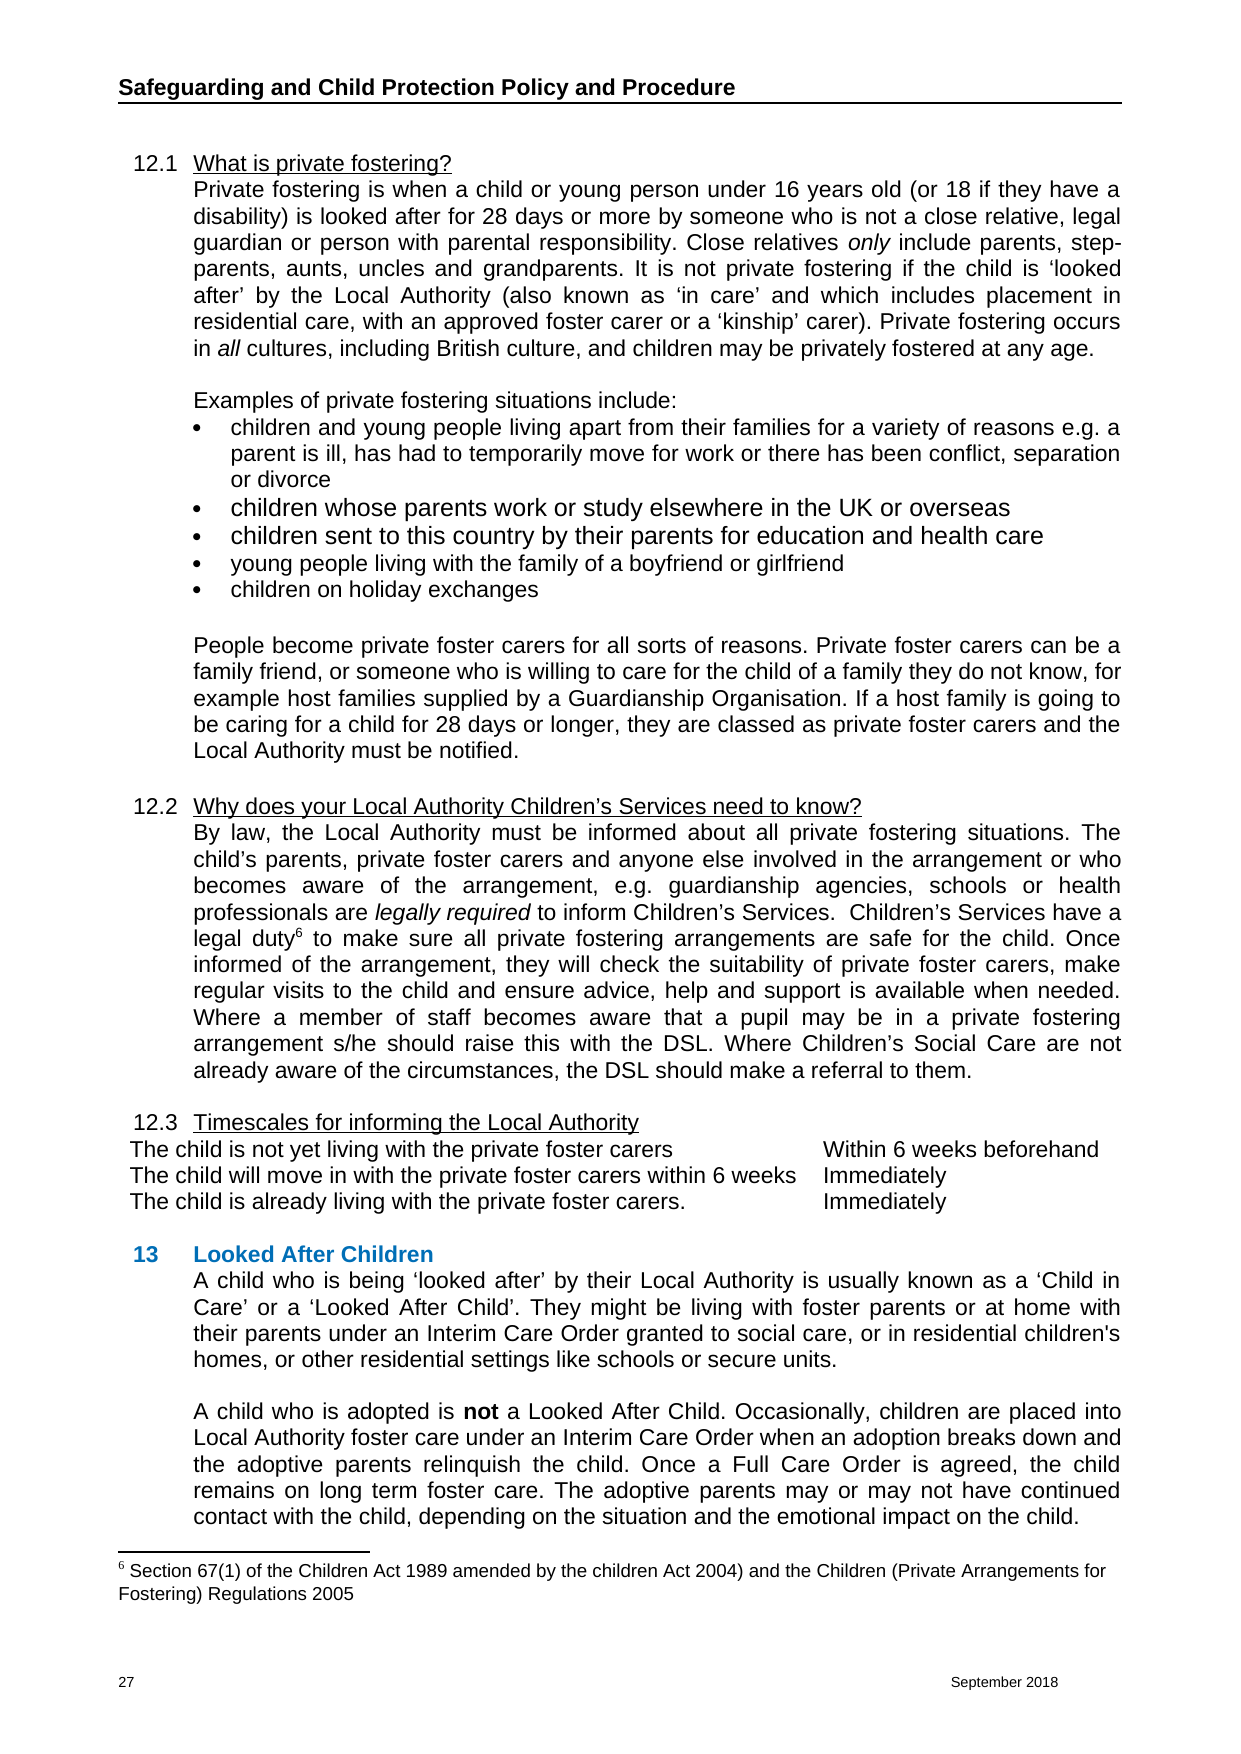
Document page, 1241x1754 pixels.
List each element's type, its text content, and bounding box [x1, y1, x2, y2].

text By law, the Local Authority must be informed about all private fostering situations. The child’s parents, private foster carers and anyone else involved in the arrangement or who becomes aware of the arrangement, e.g. guardianship agencies, schools or health professionals are legally required to inform Children’s Services. Children’s Services have a legal duty to make sure all private fostering arrangements are safe for the child. Once informed of the arrangement, they will check the suitability of private foster carers, make regular visits to the child and ensure advice, help and support is available when needed. Where a member of staff becomes aware that a pupil may be in a private fostering arrangement s/he should raise this with the DSL. Where Children’s Social Care are not already aware of the circumstances, the DSL should make a referral to them. [193, 819, 1122, 1083]
subtitle Looked After Children [133, 1241, 1122, 1267]
text Private fostering is when a child or young person under 16 years old (or 18 if they have a disability) is looked after for 28 days or more by someone who is not a close relative, legal guardian or person with parental responsibility. Close relatives only include parents, step-parents, aunts, uncles and grandparents. It is not private fostering if the child is ‘looked after’ by the Local Authority (also known as ‘in care’ and which includes placement in residential care, with an approved foster carer or a ‘kinship’ carer). Private fostering occurs in all cultures, including British culture, and children may be privately fostered at any age. [193, 176, 1122, 361]
list children sent to this country by their parents for education and health care [193, 521, 1122, 550]
text People become private foster carers for all sorts of reasons. Private foster carers can be a family friend, or someone who is willing to care for the child of a family they do not know, for example host families supplied by a Guardianship Organisation. If a host family is going to be caring for a child for 28 days or longer, they are classed as private foster carers and the Local Authority must be notified. [193, 632, 1122, 764]
subtitle Timescales for informing the Local Authority [133, 1109, 1122, 1136]
table_cell The child will move in with the private foster carers within 6 weeks [118, 1162, 812, 1188]
table_cell The child is already living with the private foster carers. [118, 1188, 812, 1215]
text A child who is being ‘looked after’ by their Local Authority is usually known as a ‘Child in Care’ or a ‘Looked After Child’. They might be living with foster parents or at home with their parents under an Interim Care Order granted to social care, or in residential children's homes, or other residential settings like schools or secure units. [193, 1267, 1122, 1373]
list children whose parents work or study elsewhere in the UK or overseas [193, 493, 1122, 521]
list young people living with the family of a boyfriend or girlfriend [193, 550, 1122, 576]
list children and young people living apart from their families for a variety of reasons e.g. a parent is ill, has had to temporarily move for work or there has been conflict, separation or divorce [193, 413, 1122, 493]
list children on holiday exchanges [193, 576, 1122, 603]
table_header The child is not yet living with the private foster carers [118, 1136, 812, 1162]
table_cell Immediately [812, 1188, 1122, 1215]
text A child who is adopted is not a Looked After Child. Occasionally, children are placed into Local Authority foster care under an Interim Care Order when an adoption breaks down and the adoptive parents relinquish the child. Once a Full Care Order is agreed, the child remains on long term foster care. The adoptive parents may or may not have continued contact with the child, depending on the situation and the emotional impact on the child. [193, 1398, 1122, 1529]
subtitle What is private fostering? [133, 150, 1122, 176]
text Examples of private fostering situations include: [118, 387, 1122, 413]
table_cell Immediately [812, 1162, 1122, 1188]
subtitle Why does your Local Authority Children’s Services need to know? [133, 793, 1122, 819]
table_header Within 6 weeks beforehand [812, 1136, 1122, 1162]
